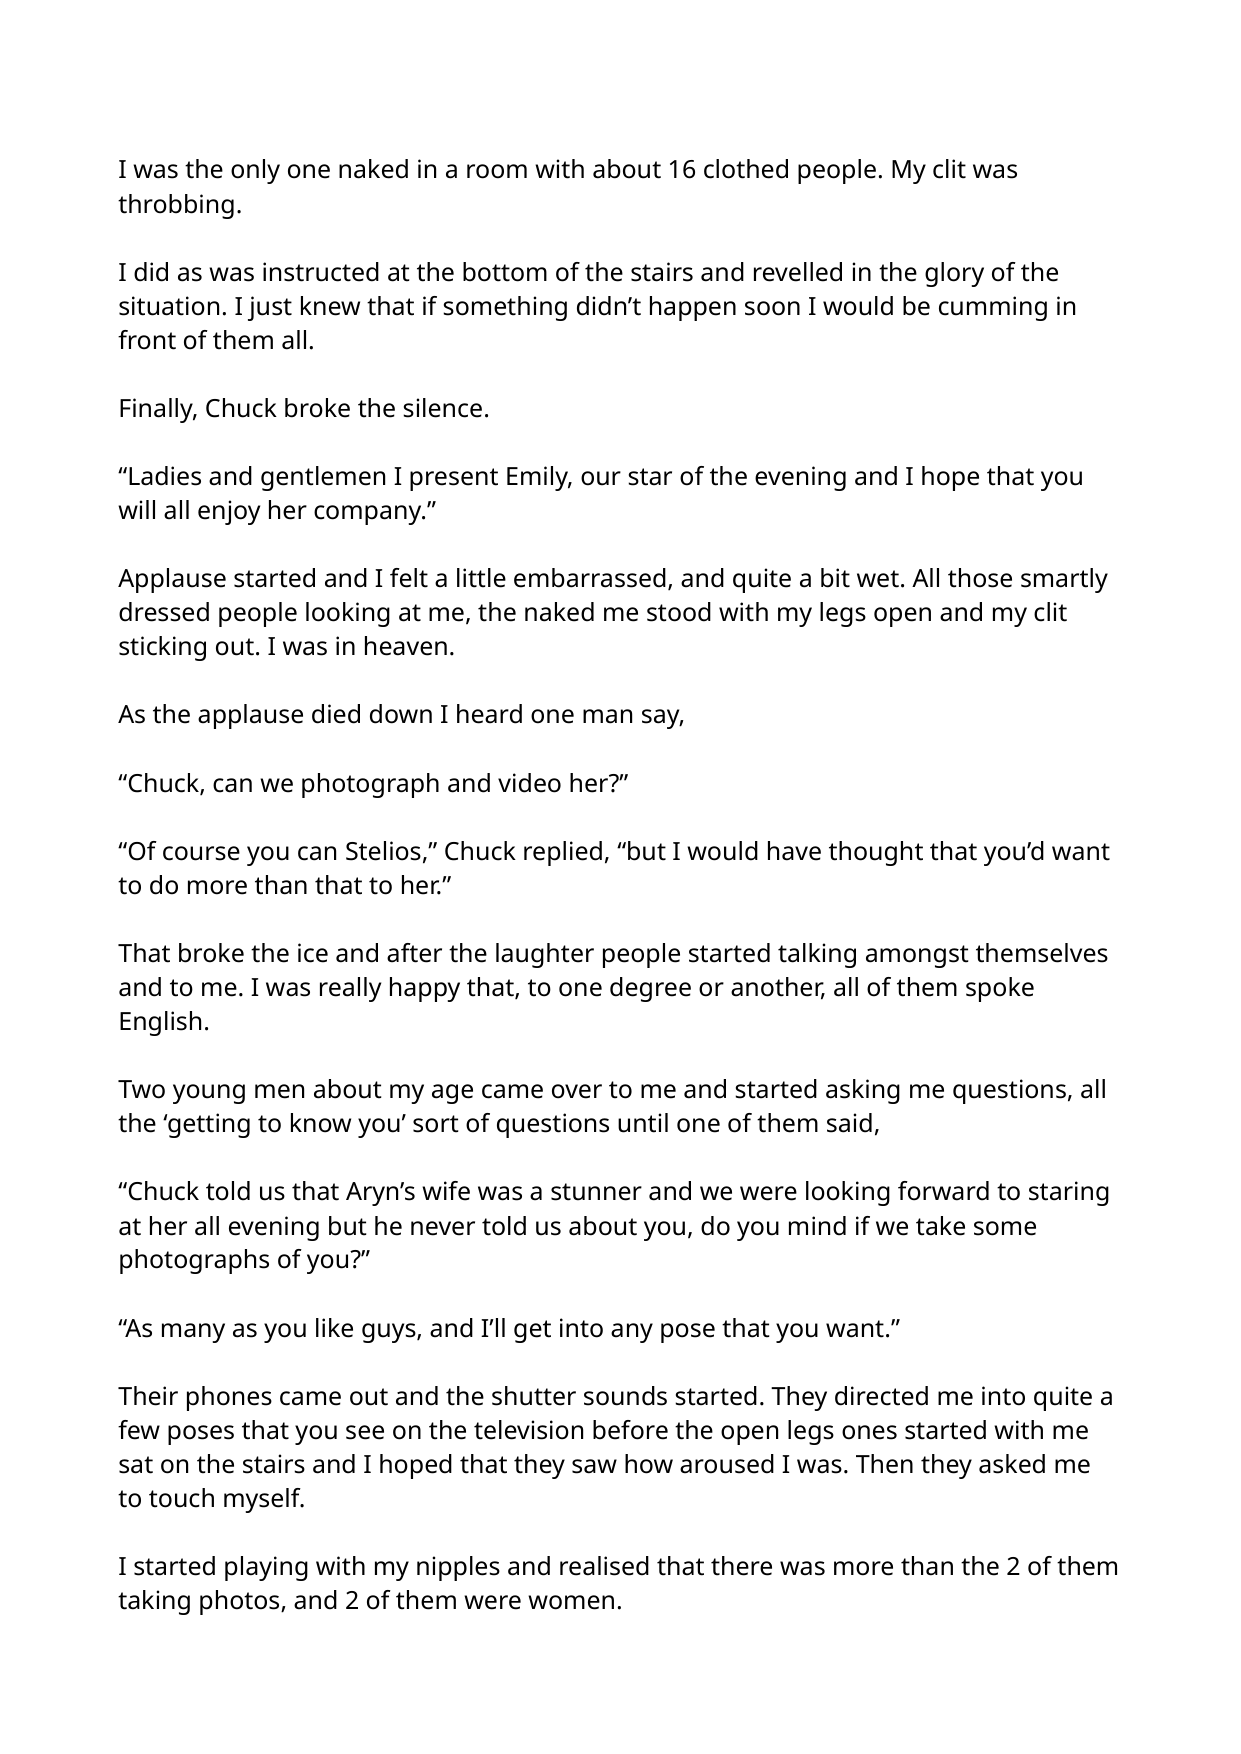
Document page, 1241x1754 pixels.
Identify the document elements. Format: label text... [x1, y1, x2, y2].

text “Chuck, can we photograph and video her?” [118, 765, 1122, 799]
text “Chuck told us that Aryn’s wife was a stunner and we were looking forward to staring at her all evening but he never told us about you, do you mind if we take some photographs of you?” [118, 1174, 1122, 1310]
text I started playing with my nipples and realised that there was more than the 2 of them taking photos, and 2 of them were women. [118, 1549, 1122, 1617]
text “Ladies and gentlemen I present Emily, our star of the evening and I hope that you will all enjoy her company.” [118, 459, 1122, 527]
text “Of course you can Stelios,” Chuck replied, “but I would have thought that you’d want to do more than that to her.” [118, 833, 1122, 902]
text That broke the ice and after the laughter people started talking amongst themselves and to me. I was really happy that, to one degree or another, all of them spoke English. [118, 936, 1122, 1038]
text Applause started and I felt a little embarrassed, and quite a bit wet. All those smartly dressed people looking at me, the naked me stood with my legs open and my clit sticking out. I was in heaven. [118, 561, 1122, 663]
text As the applause died down I heard one man say, [118, 697, 1122, 731]
text Their phones came out and the shutter sounds started. They directed me into quite a few poses that you see on the television before the open legs ones started with me sat on the stairs and I hoped that they saw how aroused I was. Then they asked me to touch myself. [118, 1378, 1122, 1515]
text Finally, Chuck broke the silence. [118, 391, 1122, 425]
text I did as was instructed at the bottom of the stairs and revelled in the glory of the situation. I just knew that if something didn’t happen soon I would be cumming in front of them all. [118, 254, 1122, 357]
text I was the only one naked in a room with about 16 clothed people. My clit was throbbing. [118, 152, 1122, 220]
text “As many as you like guys, and I’ll get into any pose that you want.” [118, 1310, 1122, 1344]
text Two young men about my age came over to me and started asking me questions, all the ‘getting to know you’ sort of questions until one of them said, [118, 1072, 1122, 1140]
